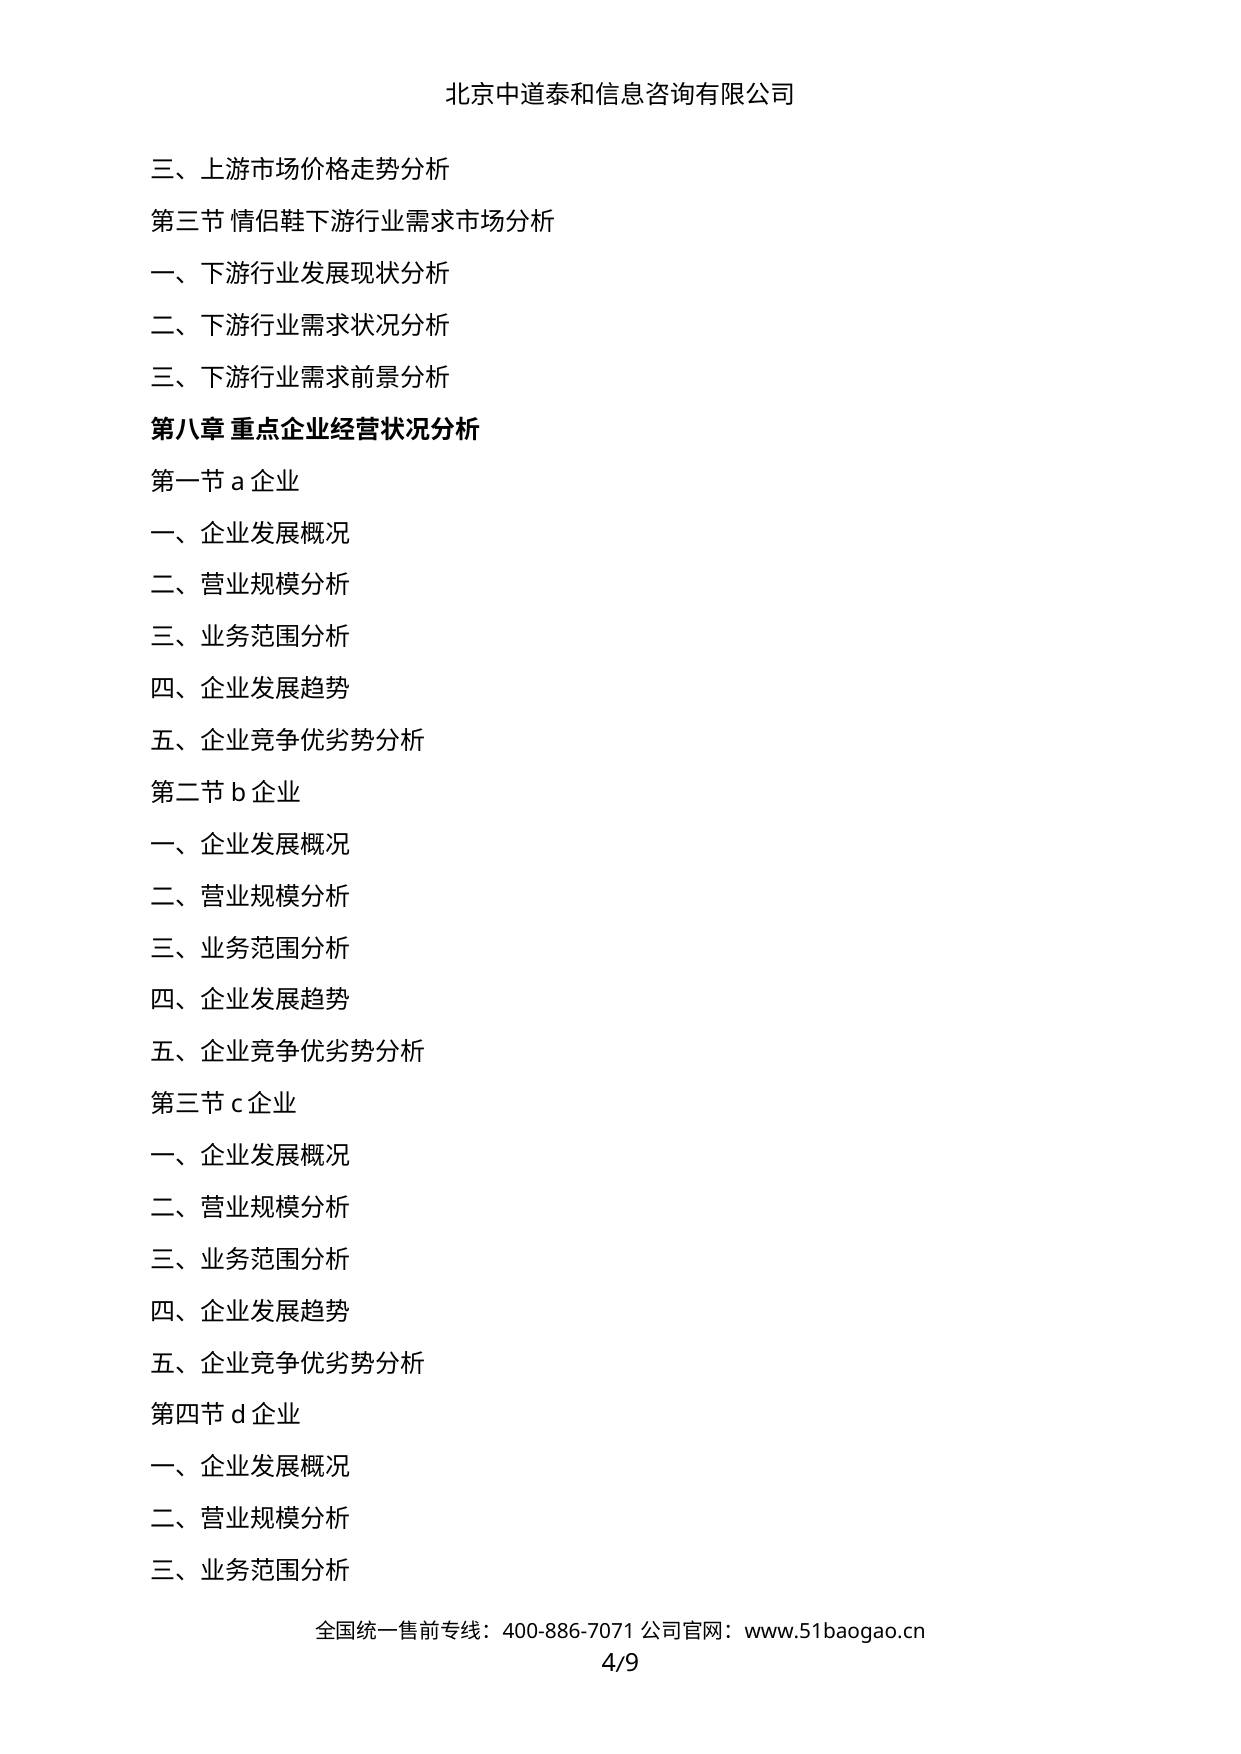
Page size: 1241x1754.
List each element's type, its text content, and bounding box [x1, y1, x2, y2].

text 一、企业发展概况 [150, 824, 1090, 861]
text 三、业务范围分析 [150, 1551, 1090, 1587]
text 第三节 情侣鞋下游行业需求市场分析 [150, 202, 1090, 238]
text 一、下游行业发展现状分析 [150, 254, 1090, 290]
text 四、企业发展趋势 [150, 1291, 1090, 1327]
text 三、业务范围分析 [150, 617, 1090, 653]
text 一、企业发展概况 [150, 1136, 1090, 1172]
text 二、营业规模分析 [150, 1499, 1090, 1535]
text 三、业务范围分析 [150, 1239, 1090, 1276]
text 五、企业竞争优劣势分析 [150, 1343, 1090, 1379]
text 第二节 b企业 [150, 772, 1090, 809]
text 一、企业发展概况 [150, 513, 1090, 549]
text 二、营业规模分析 [150, 876, 1090, 912]
text 第八章 重点企业经营状况分析 [150, 409, 1090, 446]
text 二、营业规模分析 [150, 1187, 1090, 1224]
text 五、企业竞争优劣势分析 [150, 1032, 1090, 1068]
text 二、营业规模分析 [150, 565, 1090, 601]
text 四、企业发展趋势 [150, 669, 1090, 705]
text 一、企业发展概况 [150, 1447, 1090, 1483]
text 三、业务范围分析 [150, 928, 1090, 964]
text 第三节 c企业 [150, 1084, 1090, 1120]
text 第四节 d企业 [150, 1395, 1090, 1431]
text 二、下游行业需求状况分析 [150, 306, 1090, 342]
text 三、下游行业需求前景分析 [150, 357, 1090, 394]
text 四、企业发展趋势 [150, 980, 1090, 1016]
text 三、上游市场价格走势分析 [150, 150, 1090, 186]
text 五、企业竞争优劣势分析 [150, 721, 1090, 757]
text 第一节 a企业 [150, 461, 1090, 497]
